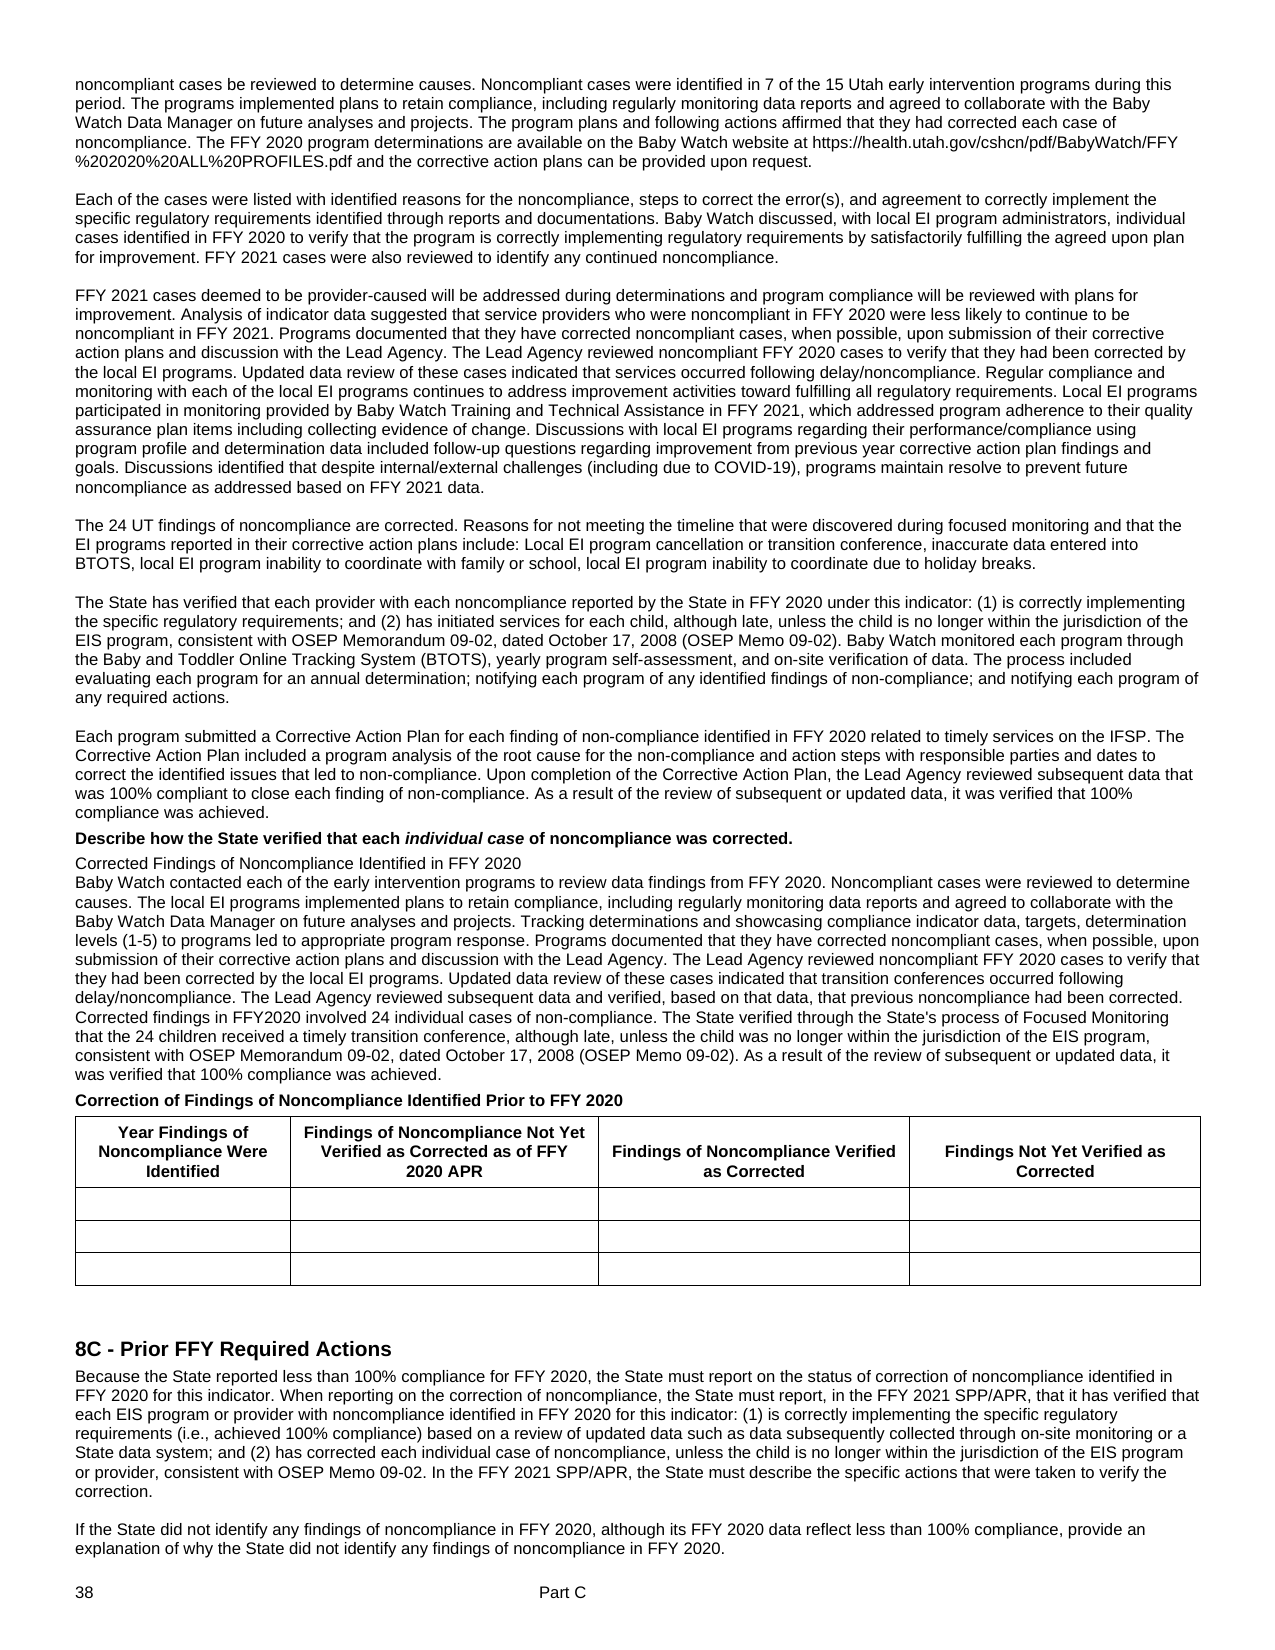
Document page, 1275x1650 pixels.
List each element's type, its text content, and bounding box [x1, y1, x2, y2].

table_cell [910, 1188, 1200, 1219]
table_header Findings Not Yet Verified as Corrected [910, 1117, 1200, 1187]
table_cell [599, 1253, 909, 1285]
table_cell [599, 1221, 909, 1252]
table_cell [291, 1188, 598, 1219]
table_header Findings of Noncompliance Not Yet Verified as Corrected as of FFY 2020 APR [291, 1117, 598, 1187]
table_header Year Findings of Noncompliance Were Identified [76, 1117, 290, 1187]
table_cell [599, 1188, 909, 1219]
table_cell [910, 1221, 1200, 1252]
table_cell [76, 1221, 290, 1252]
table_cell [291, 1221, 598, 1252]
text Corrected Findings of Noncompliance Identified in FFY 2020 Baby Watch contacted each of the early intervention programs to review data findings from FFY 2020. Noncompliant cases were reviewed to determine causes. The local EI programs implemented plans to retain compliance, including regularly monitoring data reports and agreed to collaborate with the Baby Watch Data Manager on future analyses and projects. Tracking determinations and showcasing compliance indicator data, targets, determination levels (1-5) to programs led to appropriate program response. Programs documented that they have corrected noncompliant cases, when possible, upon submission of their corrective action plans and discussion with the Lead Agency. The Lead Agency reviewed noncompliant FFY 2020 cases to verify that they had been corrected by the local EI programs. Updated data review of these cases indicated that transition conferences occurred following delay/noncompliance. The Lead Agency reviewed subsequent data and verified, based on that data, that previous noncompliance had been corrected. Corrected findings in FFY2020 involved 24 individual cases of non-compliance. The State verified through the State's process of Focused Monitoring that the 24 children received a timely transition conference, although late, unless the child was no longer within the jurisdiction of the EIS program, consistent with OSEP Memorandum 09-02, dated October 17, 2008 (OSEP Memo 09-02). As a result of the review of subsequent or updated data, it was verified that 100% compliance was achieved. [75, 854, 1200, 1084]
text Describe how the State verified that each individual case of noncompliance was corrected. [75, 829, 1200, 848]
text Because the State reported less than 100% compliance for FFY 2020, the State must report on the status of correction of noncompliance identified in FFY 2020 for this indicator. When reporting on the correction of noncompliance, the State must report, in the FFY 2021 SPP/APR, that it has verified that each EIS program or provider with noncompliance identified in FFY 2020 for this indicator: (1) is correctly implementing the specific regulatory requirements (i.e., achieved 100% compliance) based on a review of updated data such as data subsequently collected through on-site monitoring or a State data system; and (2) has corrected each individual case of noncompliance, unless the child is no longer within the jurisdiction of the EIS program or provider, consistent with OSEP Memo 09-02. In the FFY 2021 SPP/APR, the State must describe the specific actions that were taken to verify the correction. If the State did not identify any findings of noncompliance in FFY 2020, although its FFY 2020 data reflect less than 100% compliance, provide an explanation of why the State did not identify any findings of noncompliance in FFY 2020. [75, 1367, 1200, 1558]
text Correction of Findings of Noncompliance Identified Prior to FFY 2020 [75, 1090, 1200, 1109]
table_cell [76, 1253, 290, 1285]
table_header Findings of Noncompliance Verified as Corrected [599, 1117, 909, 1187]
table_cell [910, 1253, 1200, 1285]
table_cell [76, 1188, 290, 1219]
subtitle 8C - Prior FFY Required Actions [75, 1336, 1200, 1360]
table_cell [291, 1253, 598, 1285]
